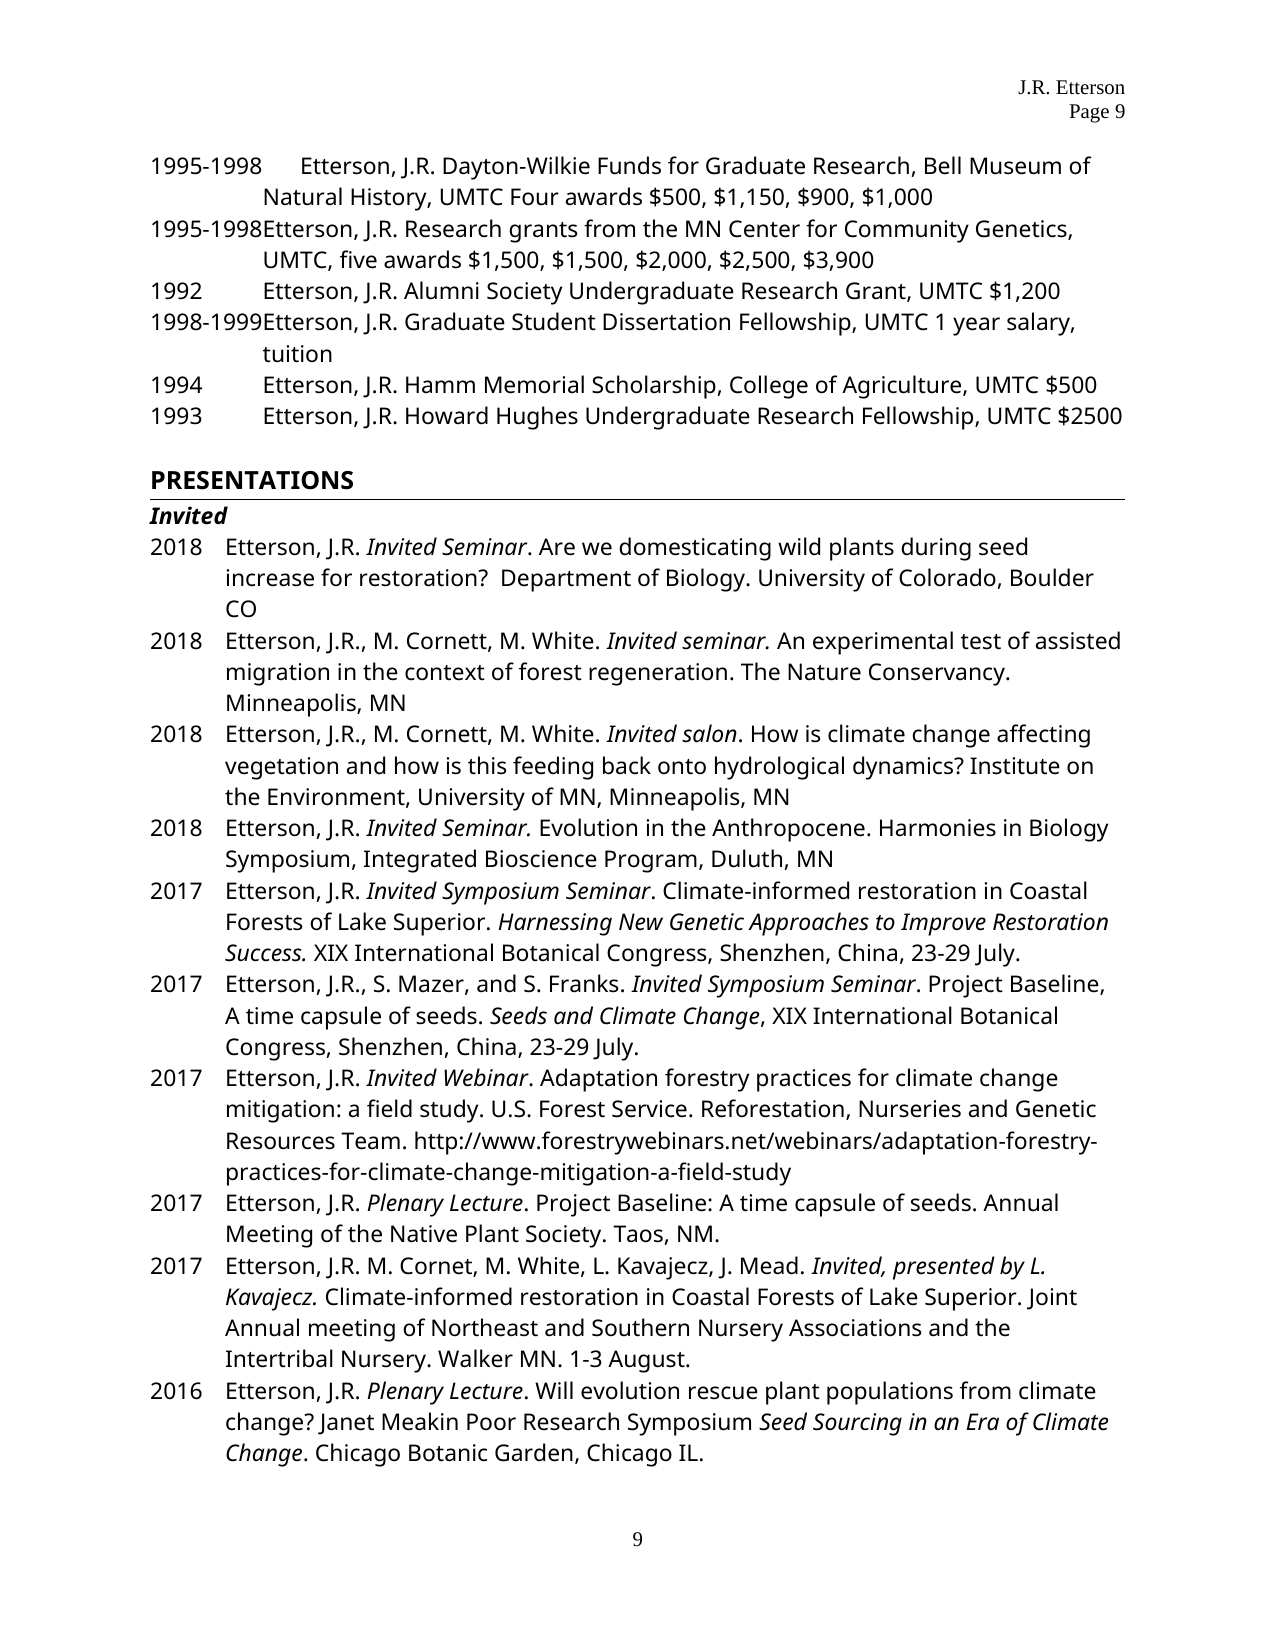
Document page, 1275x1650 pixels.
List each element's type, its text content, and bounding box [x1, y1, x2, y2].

text 2018 Etterson, J.R. Invited Seminar. Are we domesticating wild plants during seed increase for restoration? Department of Biology. University of Colorado, Boulder CO [150, 531, 1125, 625]
text 2017 Etterson, J.R., S. Mazer, and S. Franks. Invited Symposium Seminar. Project Baseline, A time capsule of seeds. Seeds and Climate Change, XIX International Botanical Congress, Shenzhen, China, 23-29 July. [150, 968, 1125, 1062]
text 2018 Etterson, J.R., M. Cornett, M. White. Invited seminar. An experimental test of assisted migration in the context of forest regeneration. The Nature Conservancy. Minneapolis, MN [150, 625, 1125, 718]
text 1992 Etterson, J.R. Alumni Society Undergraduate Research Grant, UMTC $1,200 [150, 275, 1125, 306]
text 1994 Etterson, J.R. Hamm Memorial Scholarship, College of Agriculture, UMTC $500 [150, 369, 1125, 400]
text 2017 Etterson, J.R. Plenary Lecture. Project Baseline: A time capsule of seeds. Annual Meeting of the Native Plant Society. Taos, NM. [150, 1187, 1125, 1250]
text 2017 Etterson, J.R. Invited Webinar. Adaptation forestry practices for climate change mitigation: a field study. U.S. Forest Service. Reforestation, Nurseries and Genetic Resources Team. http://www.forestrywebinars.net/webinars/adaptation-forestry-practices-for-climate-change-mitigation-a-field-study [150, 1062, 1125, 1187]
text 2018 Etterson, J.R. Invited Seminar. Evolution in the Anthropocene. Harmonies in Biology Symposium, Integrated Bioscience Program, Duluth, MN [150, 812, 1125, 875]
text 1995-1998 Etterson, J.R. Research grants from the MN Center for Community Genetics, UMTC, five awards $1,500, $1,500, $2,000, $2,500, $3,900 [150, 212, 1125, 275]
text 2016 Etterson, J.R. Plenary Lecture. Will evolution rescue plant populations from climate change? Janet Meakin Poor Research Symposium Seed Sourcing in an Era of Climate Change. Chicago Botanic Garden, Chicago IL. [150, 1375, 1125, 1468]
text Presentations [150, 462, 1125, 499]
text 2017 Etterson, J.R. M. Cornet, M. White, L. Kavajecz, J. Mead. Invited, presented by L. Kavajecz. Climate-informed restoration in Coastal Forests of Lake Superior. Joint Annual meeting of Northeast and Southern Nursery Associations and the Intertribal Nursery. Walker MN. 1-3 August. [150, 1250, 1125, 1375]
text 2017 Etterson, J.R. Invited Symposium Seminar. Climate-informed restoration in Coastal Forests of Lake Superior. Harnessing New Genetic Approaches to Improve Restoration Success. XIX International Botanical Congress, Shenzhen, China, 23-29 July. [150, 875, 1125, 968]
text 1998-1999 Etterson, J.R. Graduate Student Dissertation Fellowship, UMTC 1 year salary, tuition [150, 306, 1125, 369]
text 1993 Etterson, J.R. Howard Hughes Undergraduate Research Fellowship, UMTC $2500 [150, 400, 1125, 431]
text Invited [150, 500, 1125, 531]
text 2018 Etterson, J.R., M. Cornett, M. White. Invited salon. How is climate change affecting vegetation and how is this feeding back onto hydrological dynamics? Institute on the Environment, University of MN, Minneapolis, MN [150, 718, 1125, 812]
text 1995-1998 Etterson, J.R. Dayton-Wilkie Funds for Graduate Research, Bell Museum of Natural History, UMTC Four awards $500, $1,150, $900, $1,000 [150, 150, 1125, 212]
